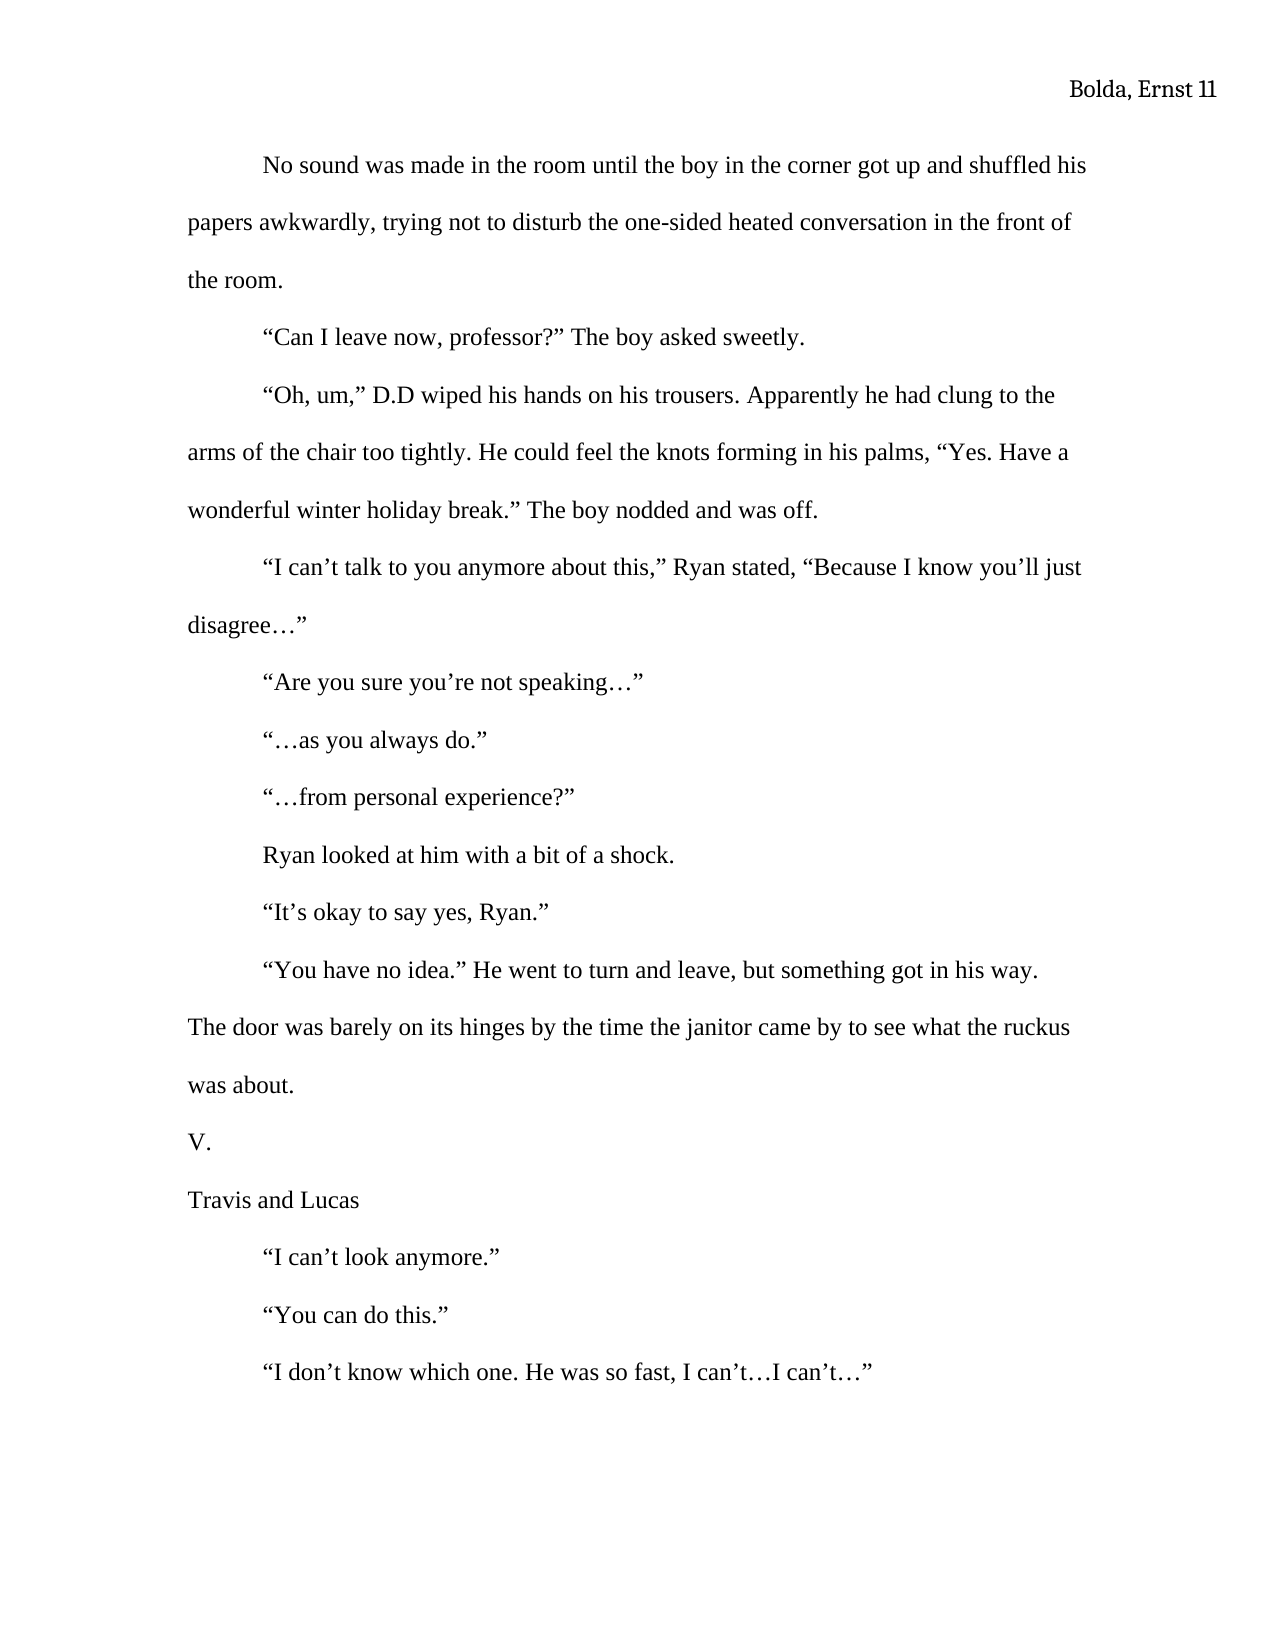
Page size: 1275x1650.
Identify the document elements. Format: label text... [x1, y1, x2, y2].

text “You can do this.” [187, 1300, 1087, 1329]
text “You have no idea.” He went to turn and leave, but something got in his way. [187, 955, 1087, 984]
text “I don’t know which one. He was so fast, I can’t…I can’t…” [187, 1357, 1087, 1386]
text The door was barely on its hinges by the time the janitor came by to see what the ruckus was about. [187, 1012, 1087, 1099]
text V. [187, 1127, 1087, 1156]
text “I can’t talk to you anymore about this,” Ryan stated, “Because I know you’ll just disagree…” [187, 552, 1087, 639]
text Travis and Lucas [187, 1185, 1087, 1214]
text “Are you sure you’re not speaking…” [187, 667, 1087, 696]
text “…from personal experience?” [187, 782, 1087, 811]
text “Can I leave now, professor?” The boy asked sweetly. [187, 322, 1087, 351]
text No sound was made in the room until the boy in the corner got up and shuffled his papers awkwardly, trying not to disturb the one-sided heated conversation in the front of the room. [187, 150, 1087, 294]
text “I can’t look anymore.” [187, 1242, 1087, 1271]
text “Oh, um,” D.D wiped his hands on his trousers. Apparently he had clung to the arms of the chair too tightly. He could feel the knots forming in his palms, “Yes. Have a wonderful winter holiday break.” The boy nodded and was off. [187, 380, 1087, 524]
text “It’s okay to say yes, Ryan.” [187, 897, 1087, 926]
text “…as you always do.” [187, 725, 1087, 754]
text Ryan looked at him with a bit of a shock. [187, 840, 1087, 869]
